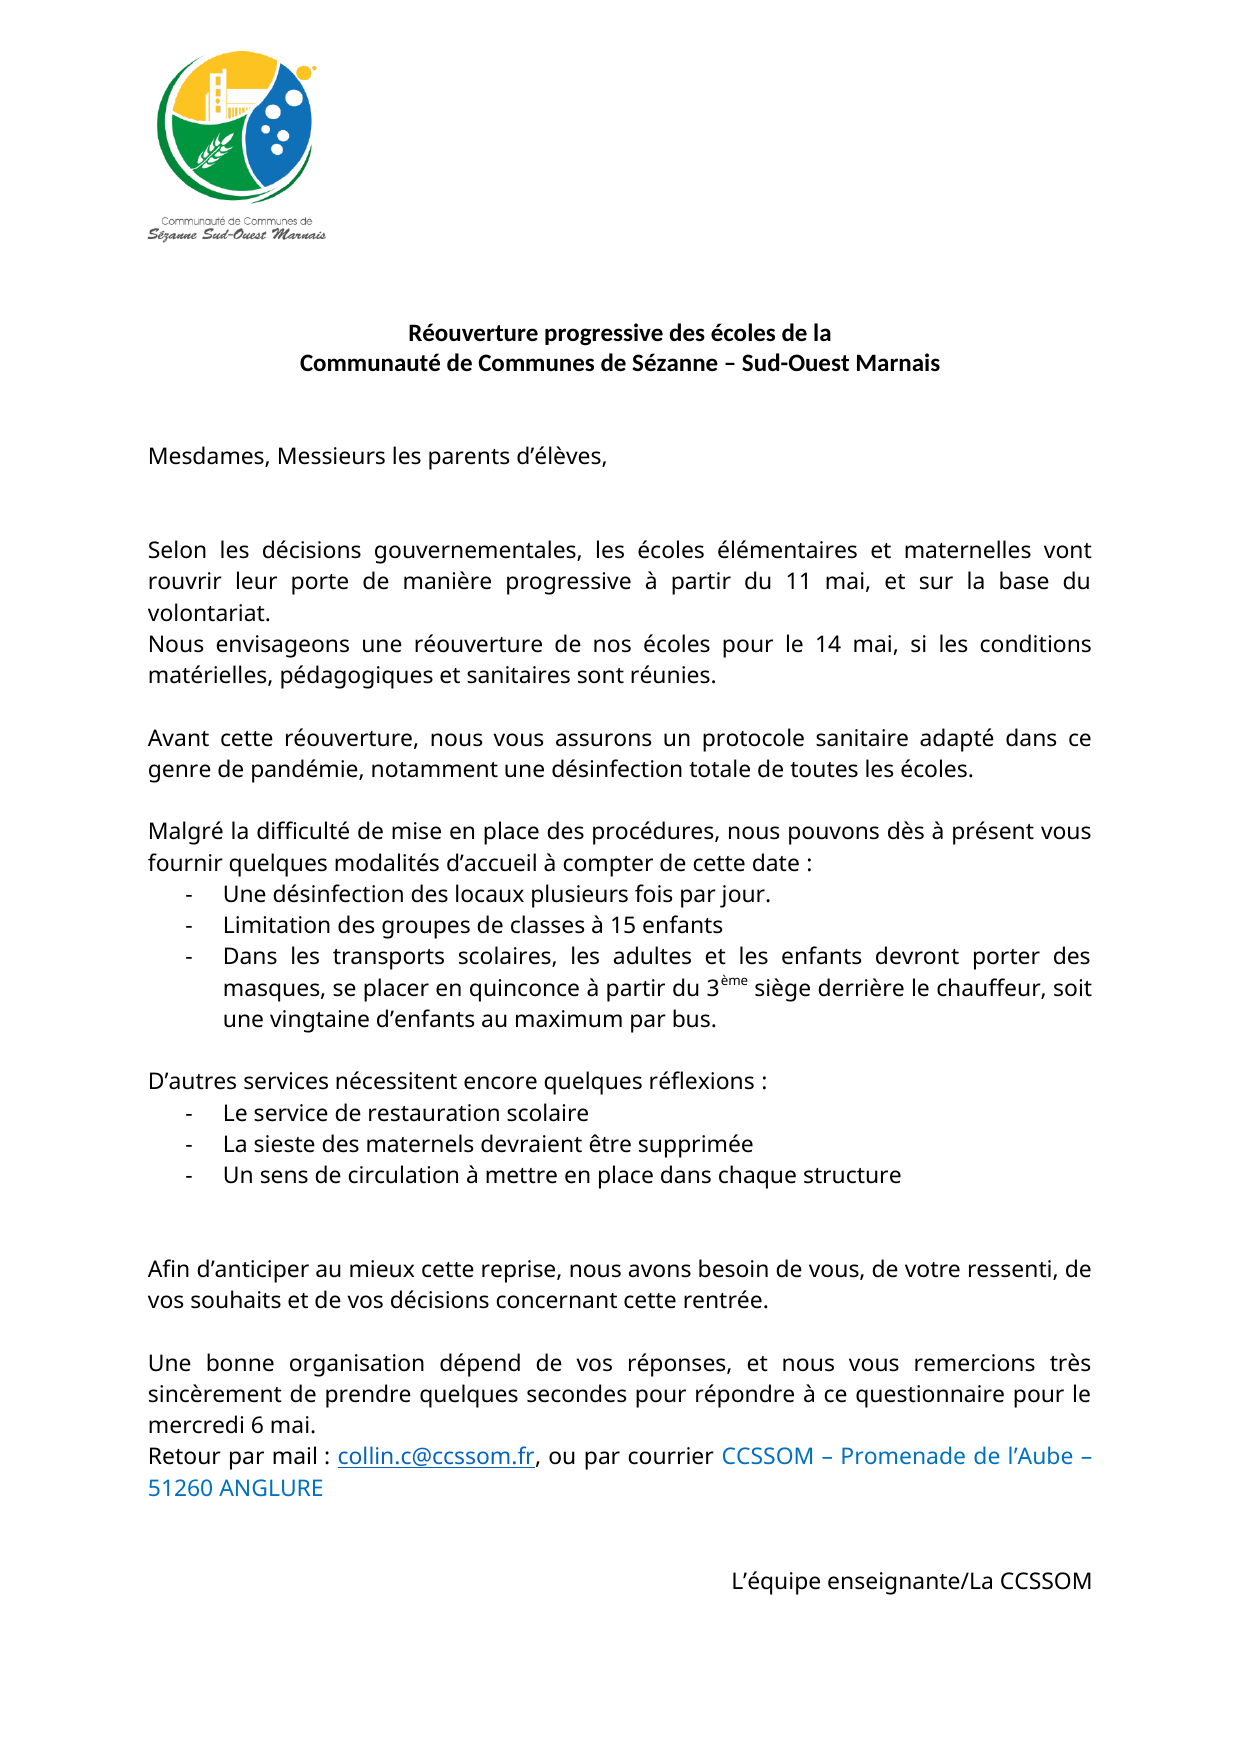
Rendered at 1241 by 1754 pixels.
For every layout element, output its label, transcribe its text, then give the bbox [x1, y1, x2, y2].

text Nous envisageons une réouverture de nos écoles pour le 14 mai, si les conditions matérielles, pédagogiques et sanitaires sont réunies. [148, 628, 1092, 690]
text Afin d’anticiper au mieux cette reprise, nous avons besoin de vous, de votre ressenti, de vos souhaits et de vos décisions concernant cette rentrée. [148, 1253, 1092, 1315]
text L’équipe enseignante/La CCSSOM [148, 1565, 1092, 1596]
picture [147, 51, 326, 243]
list Dans les transports scolaires, les adultes et les enfants devront porter des masques, se placer en quinconce à partir du 3ème siège derrière le chauffeur, soit une vingtaine d’enfants au maximum par bus. [185, 940, 1092, 1034]
list La sieste des maternels devraient être supprimée [185, 1128, 1092, 1159]
text D’autres services nécessitent encore quelques réflexions : [148, 1065, 1092, 1096]
text Malgré la difficulté de mise en place des procédures, nous pouvons dès à présent vous fournir quelques modalités d’accueil à compter de cette date : [148, 815, 1092, 878]
text Avant cette réouverture, nous vous assurons un protocole sanitaire adapté dans ce genre de pandémie, notamment une désinfection totale de toutes les écoles. [148, 721, 1092, 784]
text Mesdames, Messieurs les parents d’élèves, [148, 440, 1092, 471]
text Réouverture progressive des écoles de la [148, 317, 1092, 347]
list Un sens de circulation à mettre en place dans chaque structure [185, 1159, 1092, 1190]
list Limitation des groupes de classes à 15 enfants [185, 909, 1092, 940]
text Retour par mail : collin.c@ccssom.fr, ou par courrier CCSSOM – Promenade de l’Aube – 51260 ANGLURE [148, 1440, 1092, 1503]
list Une désinfection des locaux plusieurs fois par jour. [185, 878, 1092, 909]
text Une bonne organisation dépend de vos réponses, et nous vous remercions très sincèrement de prendre quelques secondes pour répondre à ce questionnaire pour le mercredi 6 mai. [148, 1346, 1092, 1440]
text Selon les décisions gouvernementales, les écoles élémentaires et maternelles vont rouvrir leur porte de manière progressive à partir du 11 mai, et sur la base du volontariat. [148, 534, 1092, 628]
list Le service de restauration scolaire [185, 1096, 1092, 1128]
text Communauté de Communes de Sézanne – Sud-Ouest Marnais [148, 347, 1092, 378]
